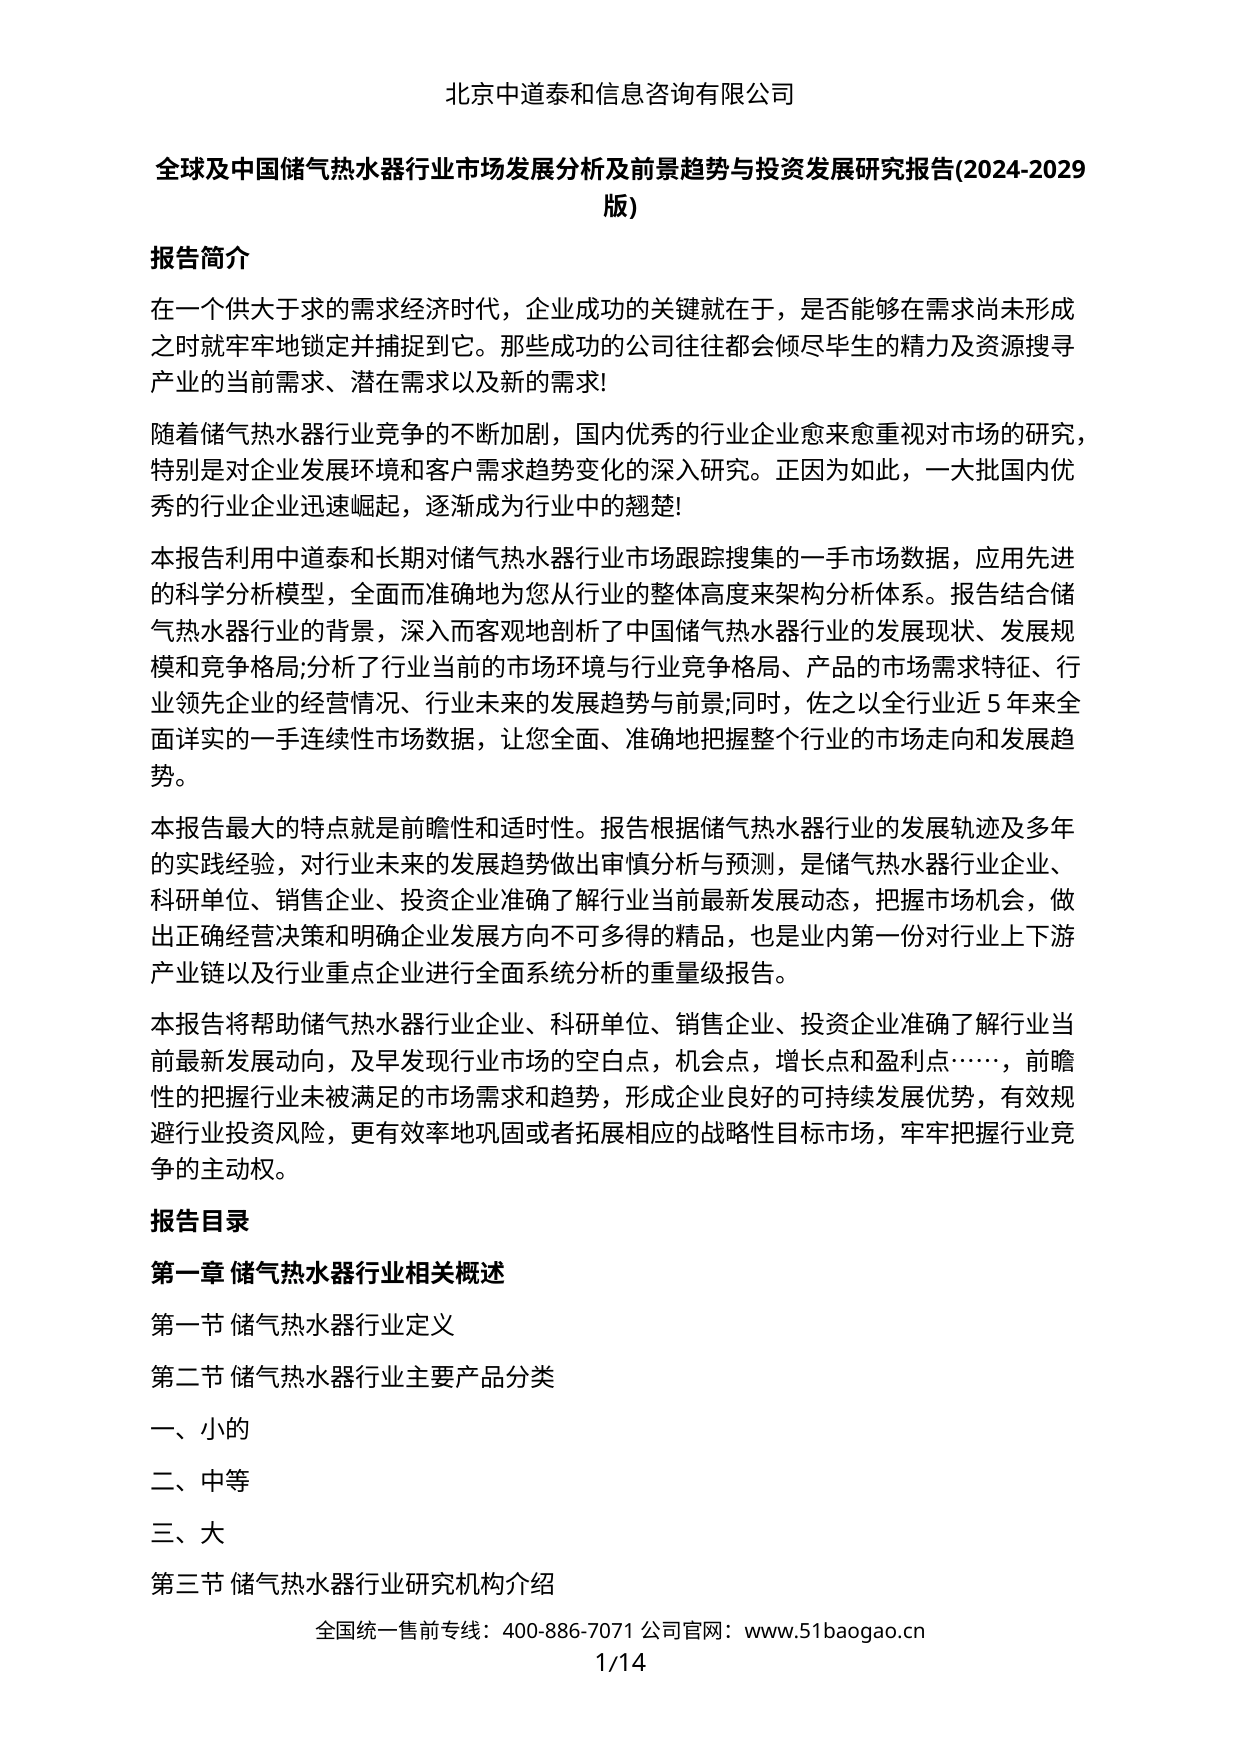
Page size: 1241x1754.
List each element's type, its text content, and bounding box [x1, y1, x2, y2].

text 二、中等 [150, 1461, 1090, 1497]
text 第一节 储气热水器行业定义 [150, 1306, 1090, 1342]
text 在一个供大于求的需求经济时代，企业成功的关键就在于，是否能够在需求尚未形成之时就牢牢地锁定并捕捉到它。那些成功的公司往往都会倾尽毕生的精力及资源搜寻产业的当前需求、潜在需求以及新的需求! [150, 290, 1090, 399]
text 随着储气热水器行业竞争的不断加剧，国内优秀的行业企业愈来愈重视对市场的研究，特别是对企业发展环境和客户需求趋势变化的深入研究。正因为如此，一大批国内优秀的行业企业迅速崛起，逐渐成为行业中的翘楚! [150, 414, 1090, 523]
text 本报告将帮助储气热水器行业企业、科研单位、销售企业、投资企业准确了解行业当前最新发展动向，及早发现行业市场的空白点，机会点，增长点和盈利点……，前瞻性的把握行业未被满足的市场需求和趋势，形成企业良好的可持续发展优势，有效规避行业投资风险，更有效率地巩固或者拓展相应的战略性目标市场，牢牢把握行业竞争的主动权。 [150, 1005, 1090, 1186]
text 第一章 储气热水器行业相关概述 [150, 1254, 1090, 1290]
text 全球及中国储气热水器行业市场发展分析及前景趋势与投资发展研究报告(2024-2029版) [150, 150, 1090, 222]
text 第三节 储气热水器行业研究机构介绍 [150, 1565, 1090, 1601]
text 报告目录 [150, 1202, 1090, 1238]
text 报告简介 [150, 238, 1090, 274]
text 第二节 储气热水器行业主要产品分类 [150, 1357, 1090, 1394]
text 本报告利用中道泰和长期对储气热水器行业市场跟踪搜集的一手市场数据，应用先进的科学分析模型，全面而准确地为您从行业的整体高度来架构分析体系。报告结合储气热水器行业的背景，深入而客观地剖析了中国储气热水器行业的发展现状、发展规模和竞争格局;分析了行业当前的市场环境与行业竞争格局、产品的市场需求特征、行业领先企业的经营情况、行业未来的发展趋势与前景;同时，佐之以全行业近5年来全面详实的一手连续性市场数据，让您全面、准确地把握整个行业的市场走向和发展趋势。 [150, 539, 1090, 792]
text 三、大 [150, 1513, 1090, 1549]
text 一、小的 [150, 1409, 1090, 1446]
text 本报告最大的特点就是前瞻性和适时性。报告根据储气热水器行业的发展轨迹及多年的实践经验，对行业未来的发展趋势做出审慎分析与预测，是储气热水器行业企业、科研单位、销售企业、投资企业准确了解行业当前最新发展动态，把握市场机会，做出正确经营决策和明确企业发展方向不可多得的精品，也是业内第一份对行业上下游产业链以及行业重点企业进行全面系统分析的重量级报告。 [150, 808, 1090, 989]
